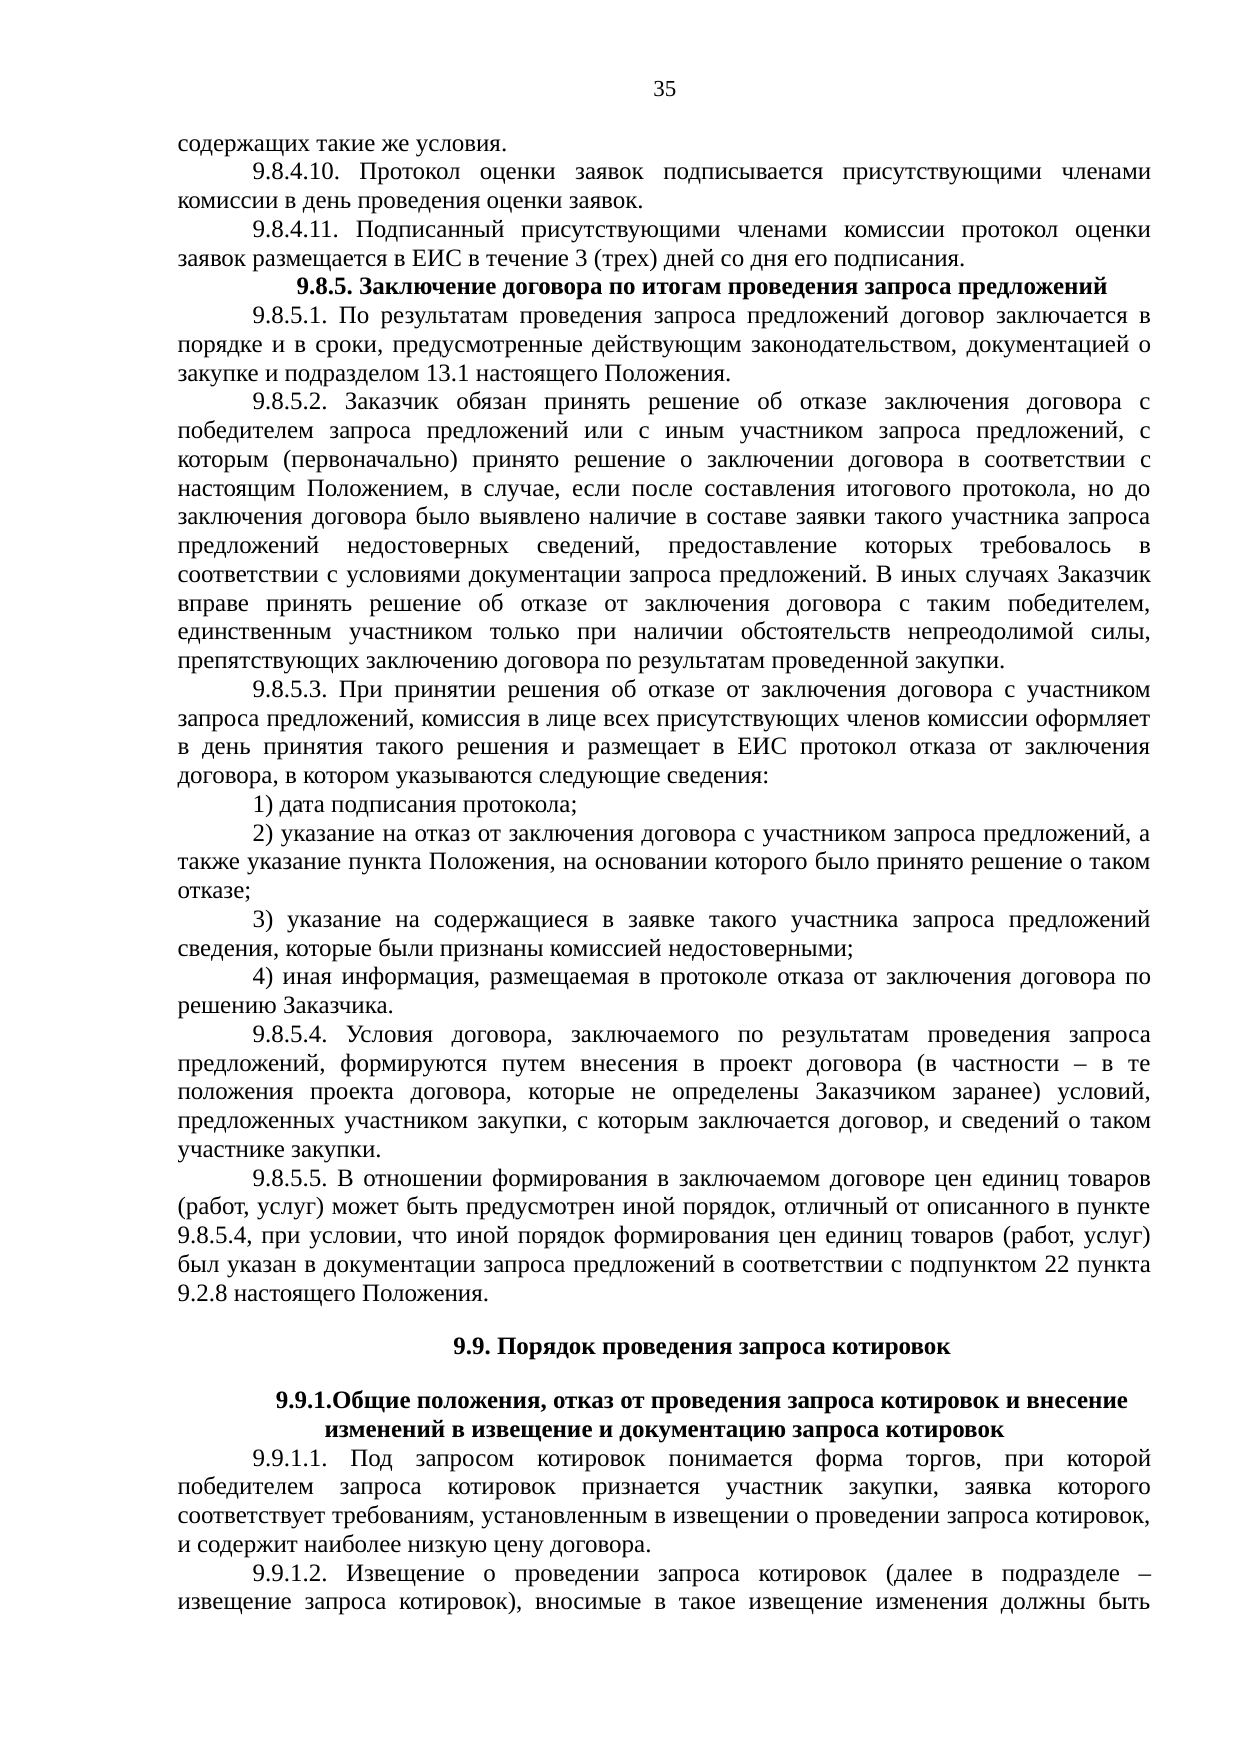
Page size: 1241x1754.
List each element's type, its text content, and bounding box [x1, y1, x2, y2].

text 9.8.5.4. Условия договора, заключаемого по результатам проведения запроса предложений, формируются путем внесения в проект договора (в частности – в те положения проекта договора, которые не определены Заказчиком заранее) условий, предложенных участником закупки, с которым заключается договор, и сведений о таком участнике закупки. [177, 1019, 1152, 1163]
text 9.8.5.3. При принятии решения об отказе от заключения договора с участником запроса предложений, комиссия в лице всех присутствующих членов комиссии оформляет в день принятия такого решения и размещает в ЕИС протокол отказа от заключения договора, в котором указываются следующие сведения: [177, 674, 1152, 789]
text 9.8.5.5. В отношении формирования в заключаемом договоре цен единиц товаров (работ, услуг) может быть предусмотрен иной порядок, отличный от описанного в пункте 9.8.5.4, при условии, что иной порядок формирования цен единиц товаров (работ, услуг) был указан в документации запроса предложений в соответствии с подпунктом 22 пункта 9.2.8 настоящего Положения. [177, 1163, 1152, 1306]
text 9.8.5.2. Заказчик обязан принять решение об отказе заключения договора с победителем запроса предложений или с иным участником запроса предложений, с которым (первоначально) принято решение о заключении договора в соответствии с настоящим Положением, в случае, если после составления итогового протокола, но до заключения договора было выявлено наличие в составе заявки такого участника запроса предложений недостоверных сведений, предоставление которых требовалось в соответствии с условиями документации запроса предложений. В иных случаях Заказчик вправе принять решение об отказе от заключения договора с таким победителем, единственным участником только при наличии обстоятельств непреодолимой силы, препятствующих заключению договора по результатам проведенной закупки. [177, 386, 1152, 674]
text 9.8.5. Заключение договора по итогам проведения запроса предложений [177, 271, 1152, 300]
text 9.8.5.1. По результатам проведения запроса предложений договор заключается в порядке и в сроки, предусмотренные действующим законодательством, документацией о закупке и подразделом 13.1 настоящего Положения. [177, 300, 1152, 386]
text 4) иная информация, размещаемая в протоколе отказа от заключения договора по решению Заказчика. [177, 961, 1152, 1019]
text 9.8.4.11. Подписанный присутствующими членами комиссии протокол оценки заявок размещается в ЕИС в течение 3 (трех) дней со дня его подписания. [177, 214, 1152, 271]
text 3) указание на содержащиеся в заявке такого участника запроса предложений сведения, которые были признаны комиссией недостоверными; [177, 904, 1152, 961]
text 9.9.1.Общие положения, отказ от проведения запроса котировок и внесение изменений в извещение и документацию запроса котировок [177, 1385, 1152, 1443]
text 9.9.1.1. Под запросом котировок понимается форма торгов, при которой победителем запроса котировок признается участник закупки, заявка которого соответствует требованиям, установленным в извещении о проведении запроса котировок, и содержит наиболее низкую цену договора. [177, 1443, 1152, 1558]
text 9.9. Порядок проведения запроса котировок [177, 1331, 1152, 1360]
text 1) дата подписания протокола; [177, 789, 1152, 818]
text 9.8.4.10. Протокол оценки заявок подписывается присутствующими членами комиссии в день проведения оценки заявок. [177, 156, 1152, 214]
text 2) указание на отказ от заключения договора с участником запроса предложений, а также указание пункта Положения, на основании которого было принято решение о таком отказе; [177, 818, 1152, 904]
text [177, 1558, 1152, 1615]
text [177, 128, 1152, 156]
